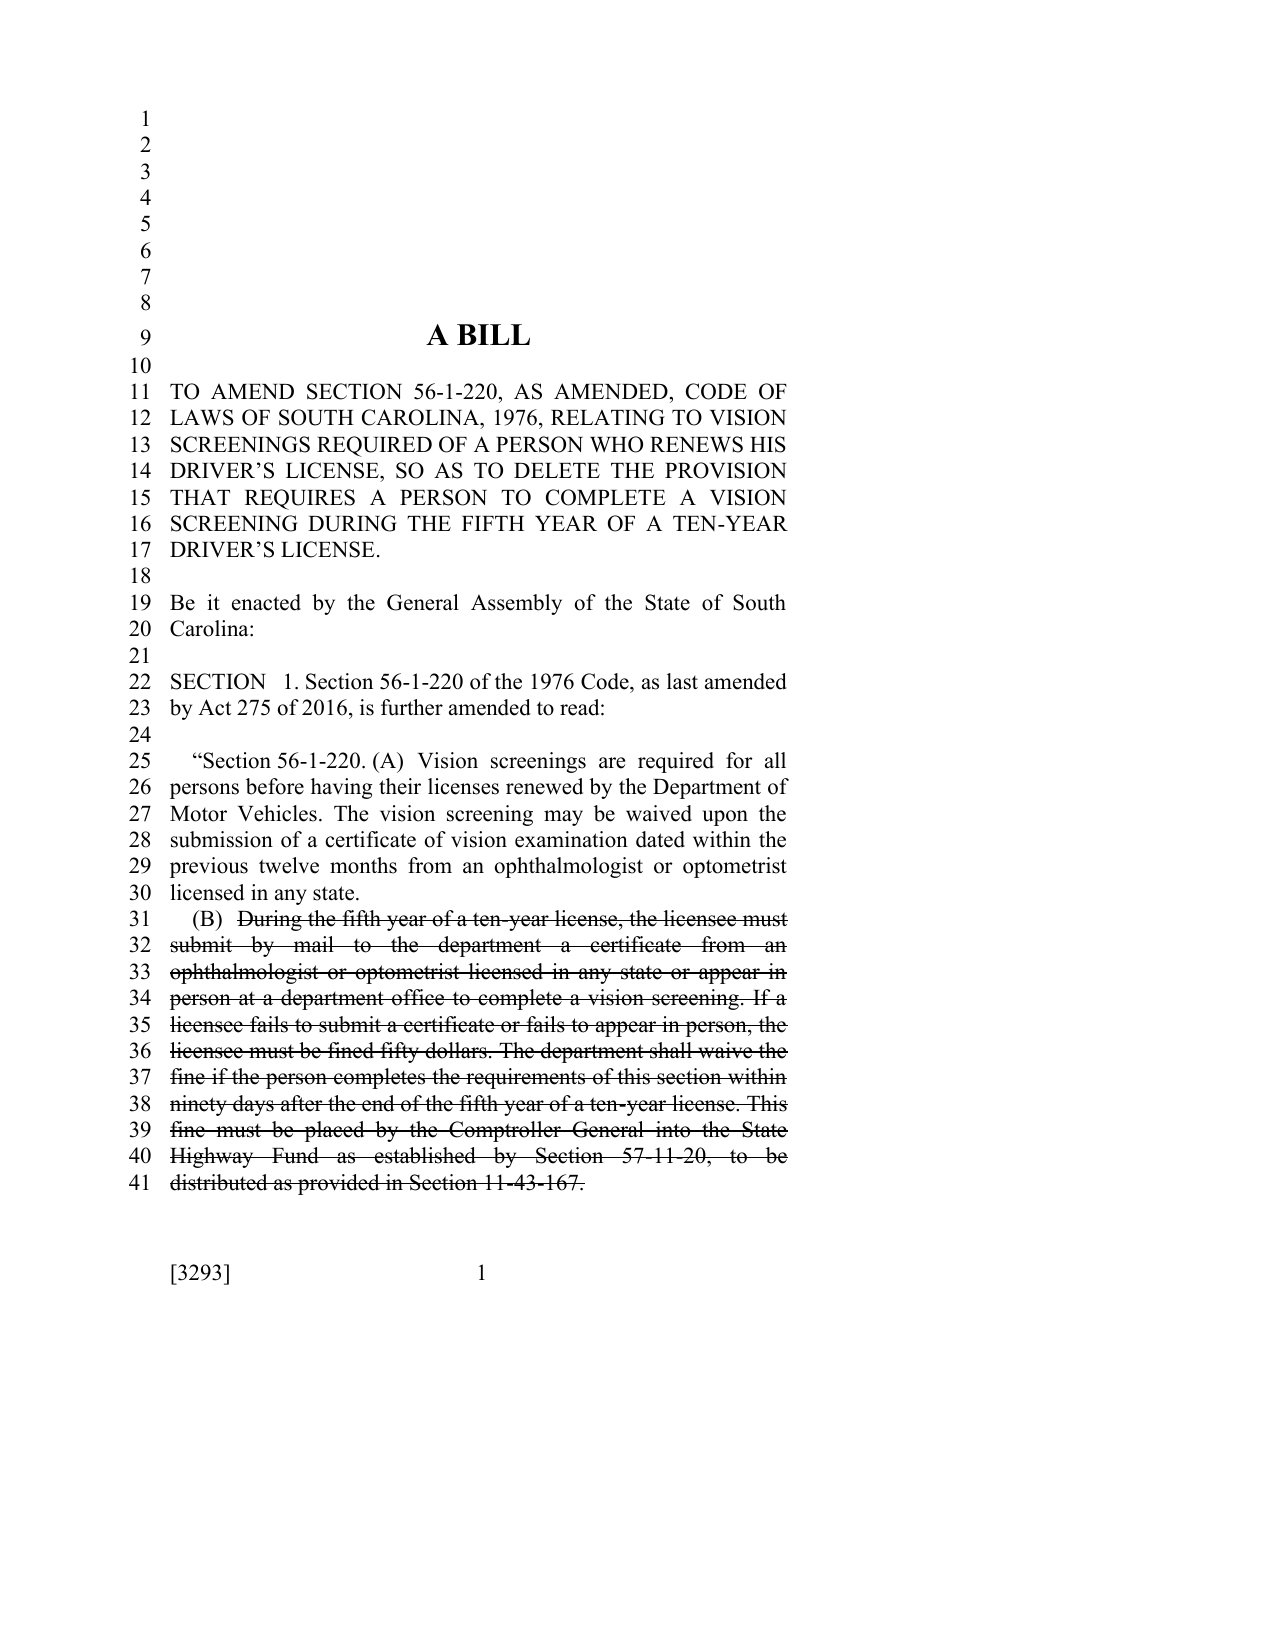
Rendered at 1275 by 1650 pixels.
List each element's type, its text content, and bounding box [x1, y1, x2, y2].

text TO AMEND SECTION 56-1-220, AS AMENDED, CODE OF LAWS OF SOUTH CAROLINA, 1976, RELATING TO VISION SCREENINGS REQUIRED OF A PERSON WHO RENEWS HIS DRIVER’S LICENSE, SO AS TO DELETE THE PROVISION THAT REQUIRES A PERSON TO COMPLETE A VISION SCREENING DURING THE FIFTH YEAR OF A TEN-YEAR DRIVER’S LICENSE. [169, 378, 787, 563]
text Be it enacted by the General Assembly of the State of South Carolina: [169, 589, 787, 642]
text “Section 56-1-220. (A) Vision screenings are required for all persons before having their licenses renewed by the Department of Motor Vehicles. The vision screening may be waived upon the submission of a certificate of vision examination dated within the previous twelve months from an ophthalmologist or optometrist licensed in any state. [169, 747, 787, 905]
text A BILL [169, 316, 787, 352]
text SECTION 1. Section 56-1-220 of the 1976 Code, as last amended by Act 275 of 2016, is further amended to read: [169, 668, 787, 721]
